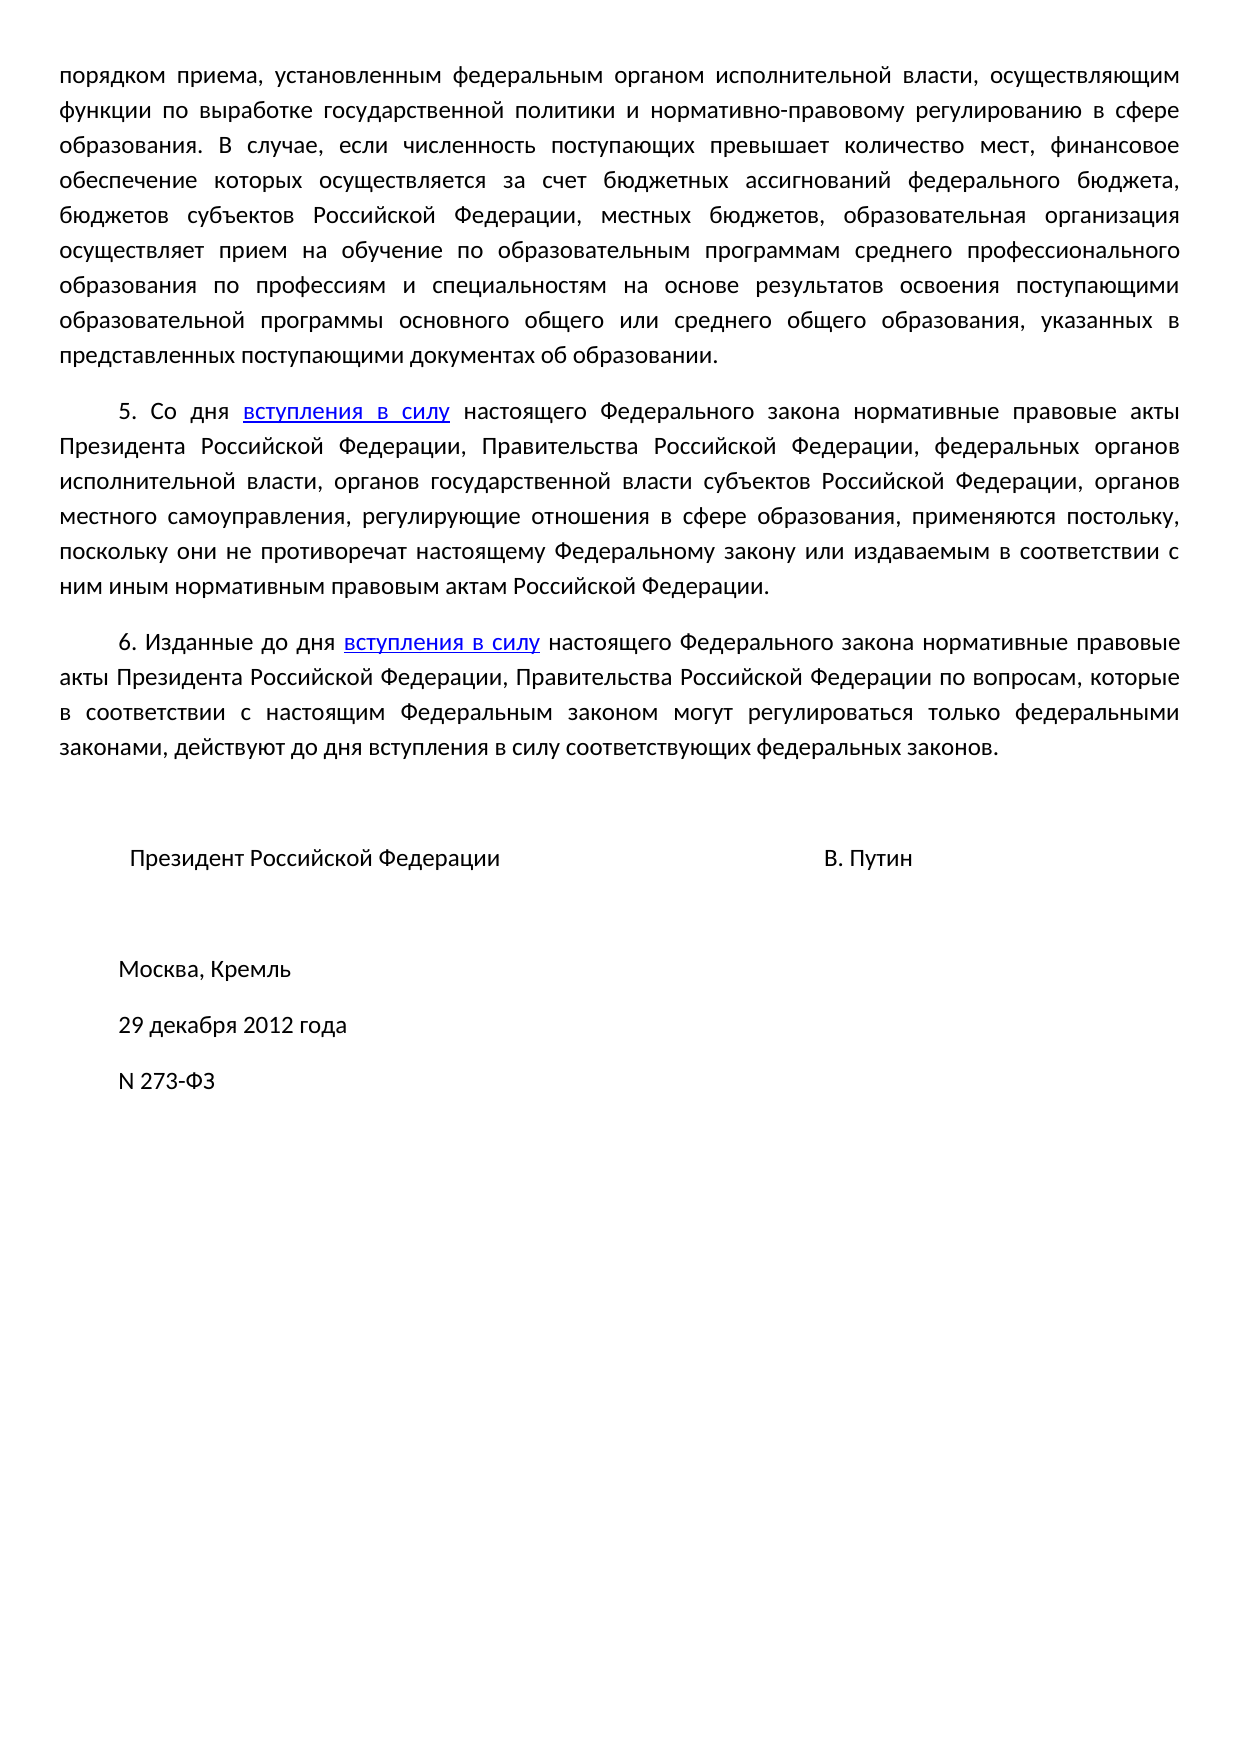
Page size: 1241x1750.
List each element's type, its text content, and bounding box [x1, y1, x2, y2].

text N 273-ФЗ [59, 1065, 1181, 1096]
table_header Президент Российской Федерации [59, 787, 753, 898]
table_header В. Путин [754, 787, 1101, 898]
text 6. Изданные до дня вступления в силу настоящего Федерального закона нормативные правовые акты Президента Российской Федерации, Правительства Российской Федерации по вопросам, которые в соответствии с настоящим Федеральным законом могут регулироваться только федеральными законами, действуют до дня вступления в силу соответствующих федеральных законов. [59, 626, 1181, 761]
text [59, 59, 1181, 369]
text Москва, Кремль [59, 953, 1181, 984]
text 29 декабря 2012 года [59, 1009, 1181, 1040]
text 5. Со дня вступления в силу настоящего Федерального закона нормативные правовые акты Президента Российской Федерации, Правительства Российской Федерации, федеральных органов исполнительной власти, органов государственной власти субъектов Российской Федерации, органов местного самоуправления, регулирующие отношения в сфере образования, применяются постольку, поскольку они не противоречат настоящему Федеральному закону или издаваемым в соответствии с ним иным нормативным правовым актам Российской Федерации. [59, 395, 1181, 600]
